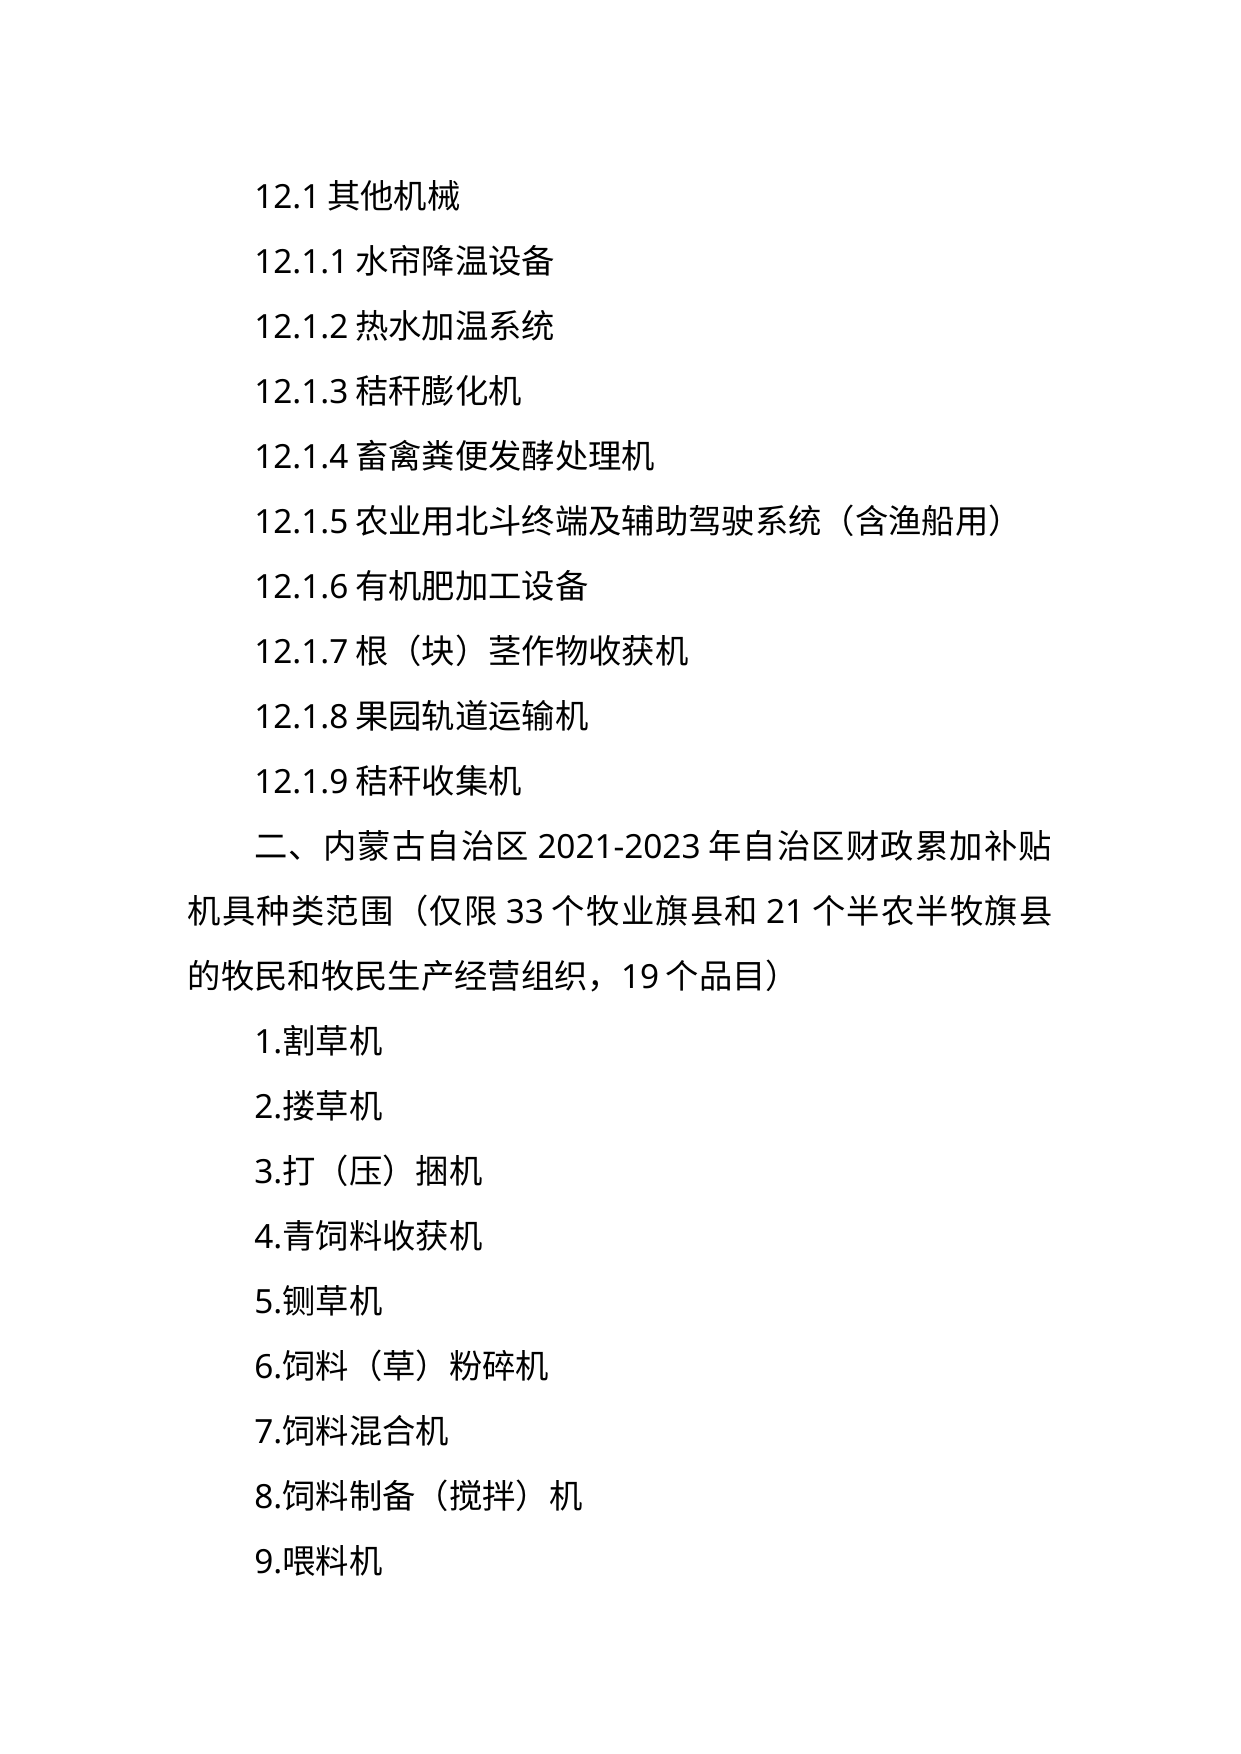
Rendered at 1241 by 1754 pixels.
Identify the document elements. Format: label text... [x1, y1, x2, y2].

text 12.1.1水帘降温设备 [187, 227, 1053, 292]
text 二、内蒙古自治区2021-2023年自治区财政累加补贴机具种类范围（仅限33个牧业旗县和21个半农半牧旗县的牧民和牧民生产经营组织，19个品目） [187, 812, 1053, 1007]
text 1.割草机 [187, 1007, 1053, 1072]
text 9.喂料机 [187, 1527, 1053, 1592]
text 12.1其他机械 [187, 162, 1053, 227]
text 8.饲料制备（搅拌）机 [187, 1462, 1053, 1527]
text 12.1.7根（块）茎作物收获机 [187, 617, 1053, 682]
text 4.青饲料收获机 [187, 1202, 1053, 1267]
text 12.1.3秸秆膨化机 [187, 357, 1053, 422]
text 12.1.9秸秆收集机 [187, 747, 1053, 812]
text 12.1.2热水加温系统 [187, 292, 1053, 357]
text 7.饲料混合机 [187, 1397, 1053, 1462]
text 2.搂草机 [187, 1072, 1053, 1137]
text 5.铡草机 [187, 1267, 1053, 1332]
text 12.1.6有机肥加工设备 [187, 552, 1053, 617]
text 6.饲料（草）粉碎机 [187, 1332, 1053, 1397]
text 12.1.5农业用北斗终端及辅助驾驶系统（含渔船用） [187, 487, 1053, 552]
text 3.打（压）捆机 [187, 1137, 1053, 1202]
text 12.1.8果园轨道运输机 [187, 682, 1053, 747]
text 12.1.4畜禽粪便发酵处理机 [187, 422, 1053, 487]
